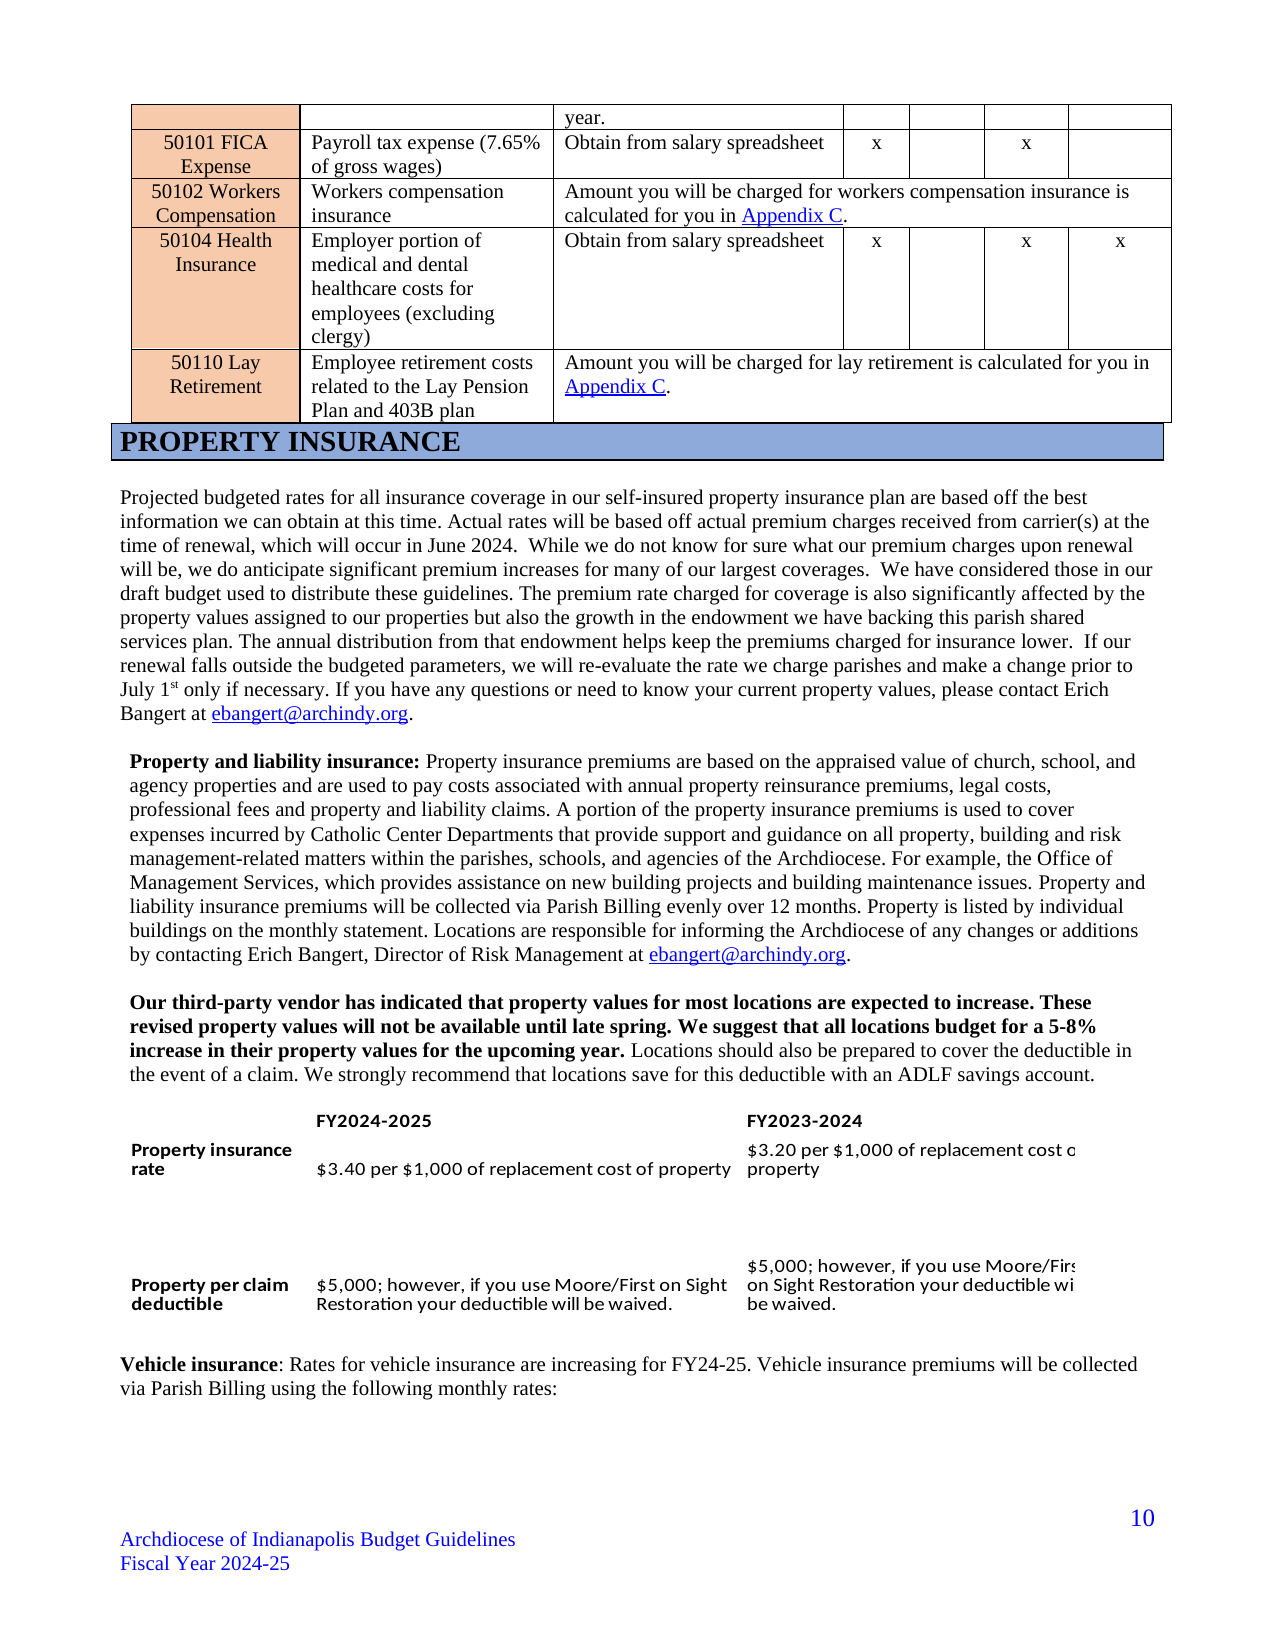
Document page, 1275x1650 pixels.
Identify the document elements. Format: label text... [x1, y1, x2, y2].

table_cell [1069, 105, 1171, 129]
table_cell 50101 FICA Expense [132, 130, 299, 178]
text Property and liability insurance: Property insurance premiums are based on the appraised value of church, school, and agency properties and are used to pay costs associated with annual property reinsurance premiums, legal costs, professional fees and property and liability claims. A portion of the property insurance premiums is used to cover expenses incurred by Catholic Center Departments that provide support and guidance on all property, building and risk management-related matters within the parishes, schools, and agencies of the Archdiocese. For example, the Office of Management Services, which provides assistance on new building projects and building maintenance issues. Property and liability insurance premiums will be collected via Parish Billing evenly over 12 months. Property is listed by individual buildings on the monthly statement. Locations are responsible for informing the Archdiocese of any changes or additions by contacting Erich Bangert, Director of Risk Management at ebangert@archindy.org. [129, 749, 1155, 966]
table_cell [301, 105, 553, 129]
table_cell x [844, 228, 909, 348]
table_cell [554, 105, 843, 129]
table_cell [910, 228, 984, 348]
table_cell [844, 105, 909, 129]
table_cell Workers compensation insurance [301, 179, 553, 227]
text Vehicle insurance: Rates for vehicle insurance are increasing for FY24-25. Vehicle insurance premiums will be collected via Parish Billing using the following monthly rates: [120, 1351, 1155, 1399]
table_cell Obtain from salary spreadsheet [554, 130, 843, 178]
table_cell x [910, 105, 984, 129]
table_cell Employee retirement costs related to the Lay Pension Plan and 403B plan [301, 350, 553, 422]
table_cell 50104 Health Insurance [132, 228, 299, 348]
table_cell 50102 Workers Compensation [132, 179, 299, 227]
table_cell x [985, 228, 1068, 348]
table_cell Amount you will be charged for lay retirement is calculated for you in Appendix C. [554, 350, 1171, 422]
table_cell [132, 105, 299, 129]
table_cell x [985, 130, 1068, 178]
table_cell x [844, 130, 909, 178]
table_cell [1069, 130, 1171, 178]
table_cell Payroll tax expense (7.65% of gross wages) [301, 130, 553, 178]
table_cell Obtain from salary spreadsheet [554, 228, 843, 348]
text PROPERTY INSURANCE [112, 424, 1163, 459]
text Projected budgeted rates for all insurance coverage in our self-insured property insurance plan are based off the best information we can obtain at this time. Actual rates will be based off actual premium charges received from carrier(s) at the time of renewal, which will occur in June 2024. While we do not know for sure what our premium charges upon renewal will be, we do anticipate significant premium increases for many of our largest coverages. We have considered those in our draft budget used to distribute these guidelines. The premium rate charged for coverage is also significantly affected by the property values assigned to our properties but also the growth in the endowment we have backing this parish shared services plan. The annual distribution from that endowment helps keep the premiums charged for insurance lower. If our renewal falls outside the budgeted parameters, we will re-evaluate the rate we charge parishes and make a change prior to July 1st only if necessary. If you have any questions or need to know your current property values, please contact Erich Bangert at ebangert@archindy.org. [120, 484, 1155, 725]
table_cell 50110 Lay Retirement [132, 350, 299, 422]
text Our third-party vendor has indicated that property values for most locations are expected to increase. These revised property values will not be available until late spring. We suggest that all locations budget for a 5-8% increase in their property values for the upcoming year. Locations should also be prepared to cover the deductible in the event of a claim. We strongly recommend that locations save for this deductible with an ADLF savings account. [129, 990, 1155, 1086]
table_cell Employer portion of medical and dental healthcare costs for employees (excluding clergy) [301, 228, 553, 348]
table_cell x [1069, 228, 1171, 348]
table_cell [910, 130, 984, 178]
table_cell [985, 105, 1068, 129]
table_cell Amount you will be charged for workers compensation insurance is calculated for you in Appendix C. [554, 179, 1171, 227]
